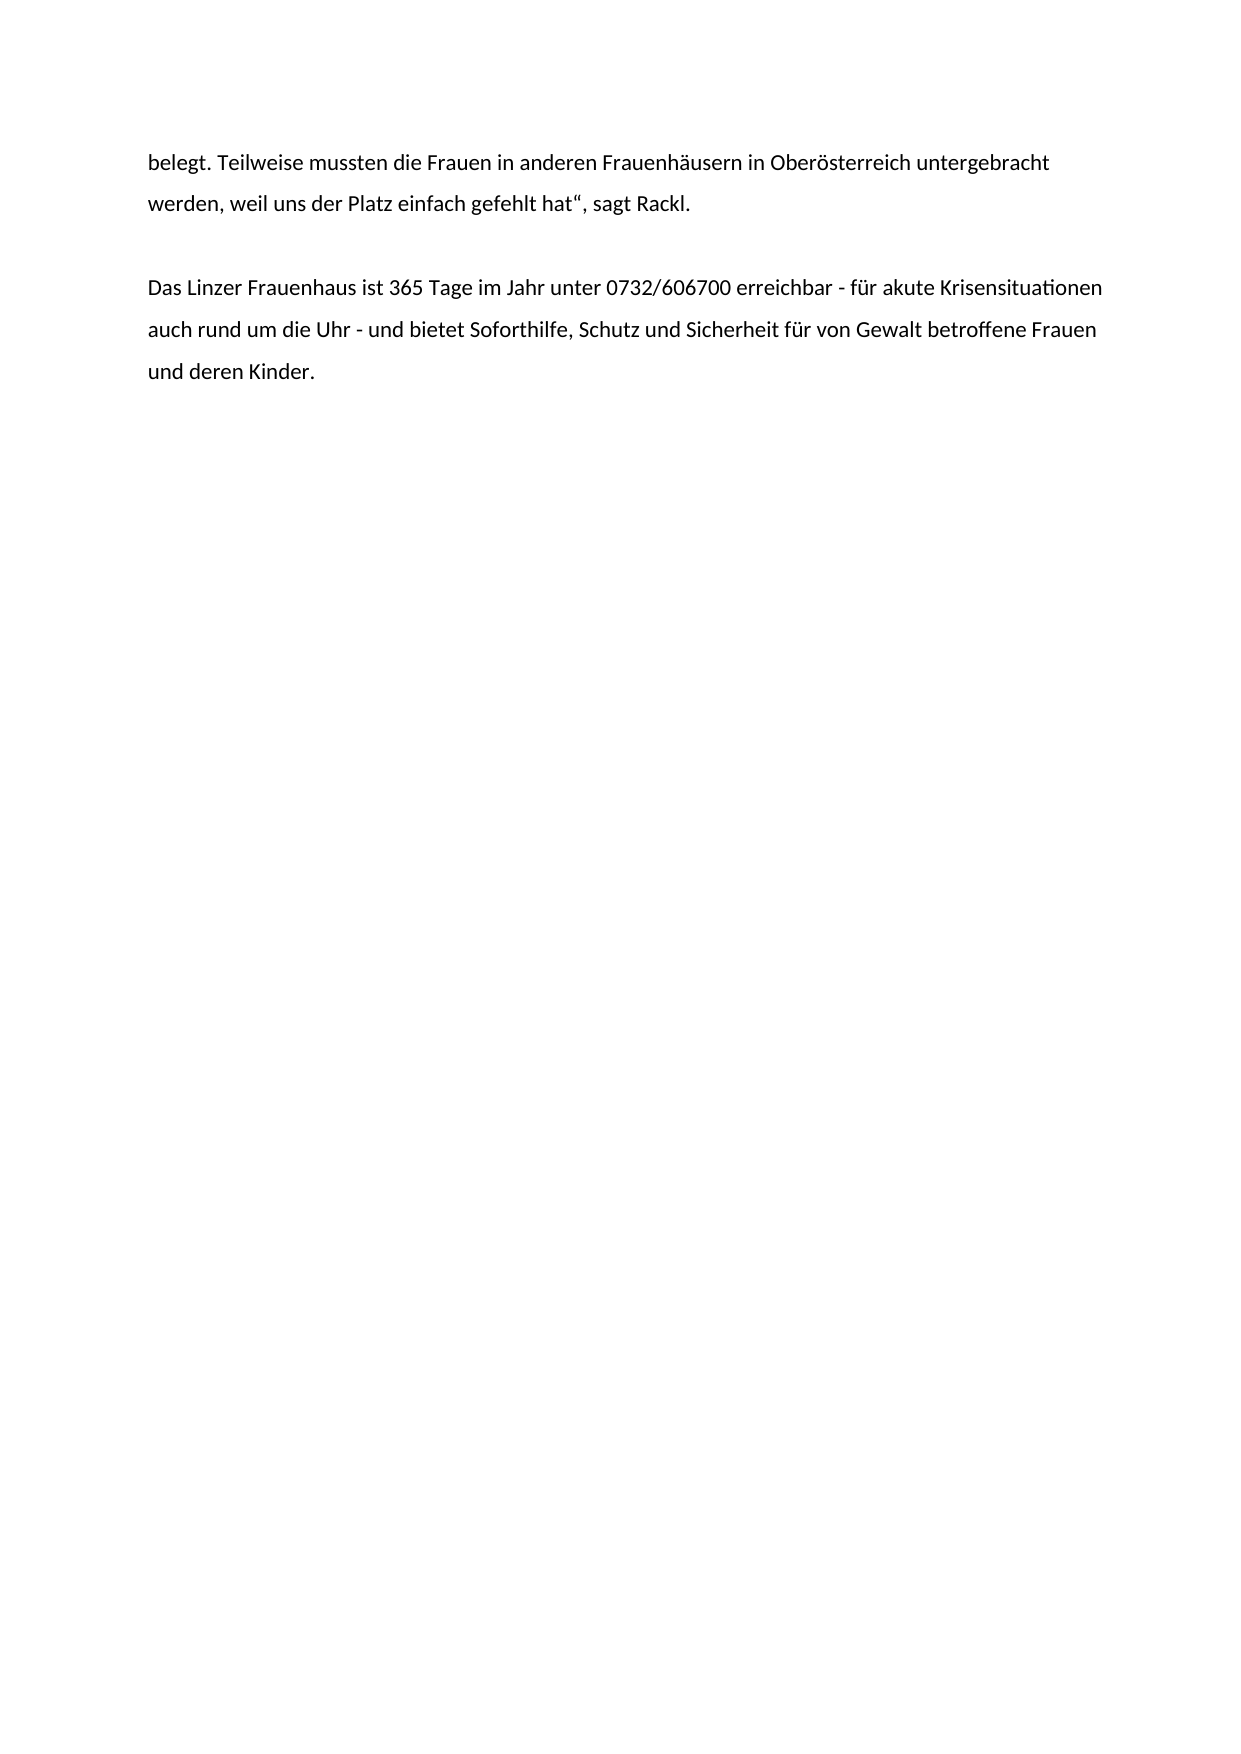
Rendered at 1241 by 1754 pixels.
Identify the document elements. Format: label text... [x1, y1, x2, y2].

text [148, 148, 1107, 218]
text Das Linzer Frauenhaus ist 365 Tage im Jahr unter 0732/606700 erreichbar - für akute Krisensituationen auch rund um die Uhr - und bietet Soforthilfe, Schutz und Sicherheit für von Gewalt betroffene Frauen und deren Kinder. [148, 273, 1107, 386]
